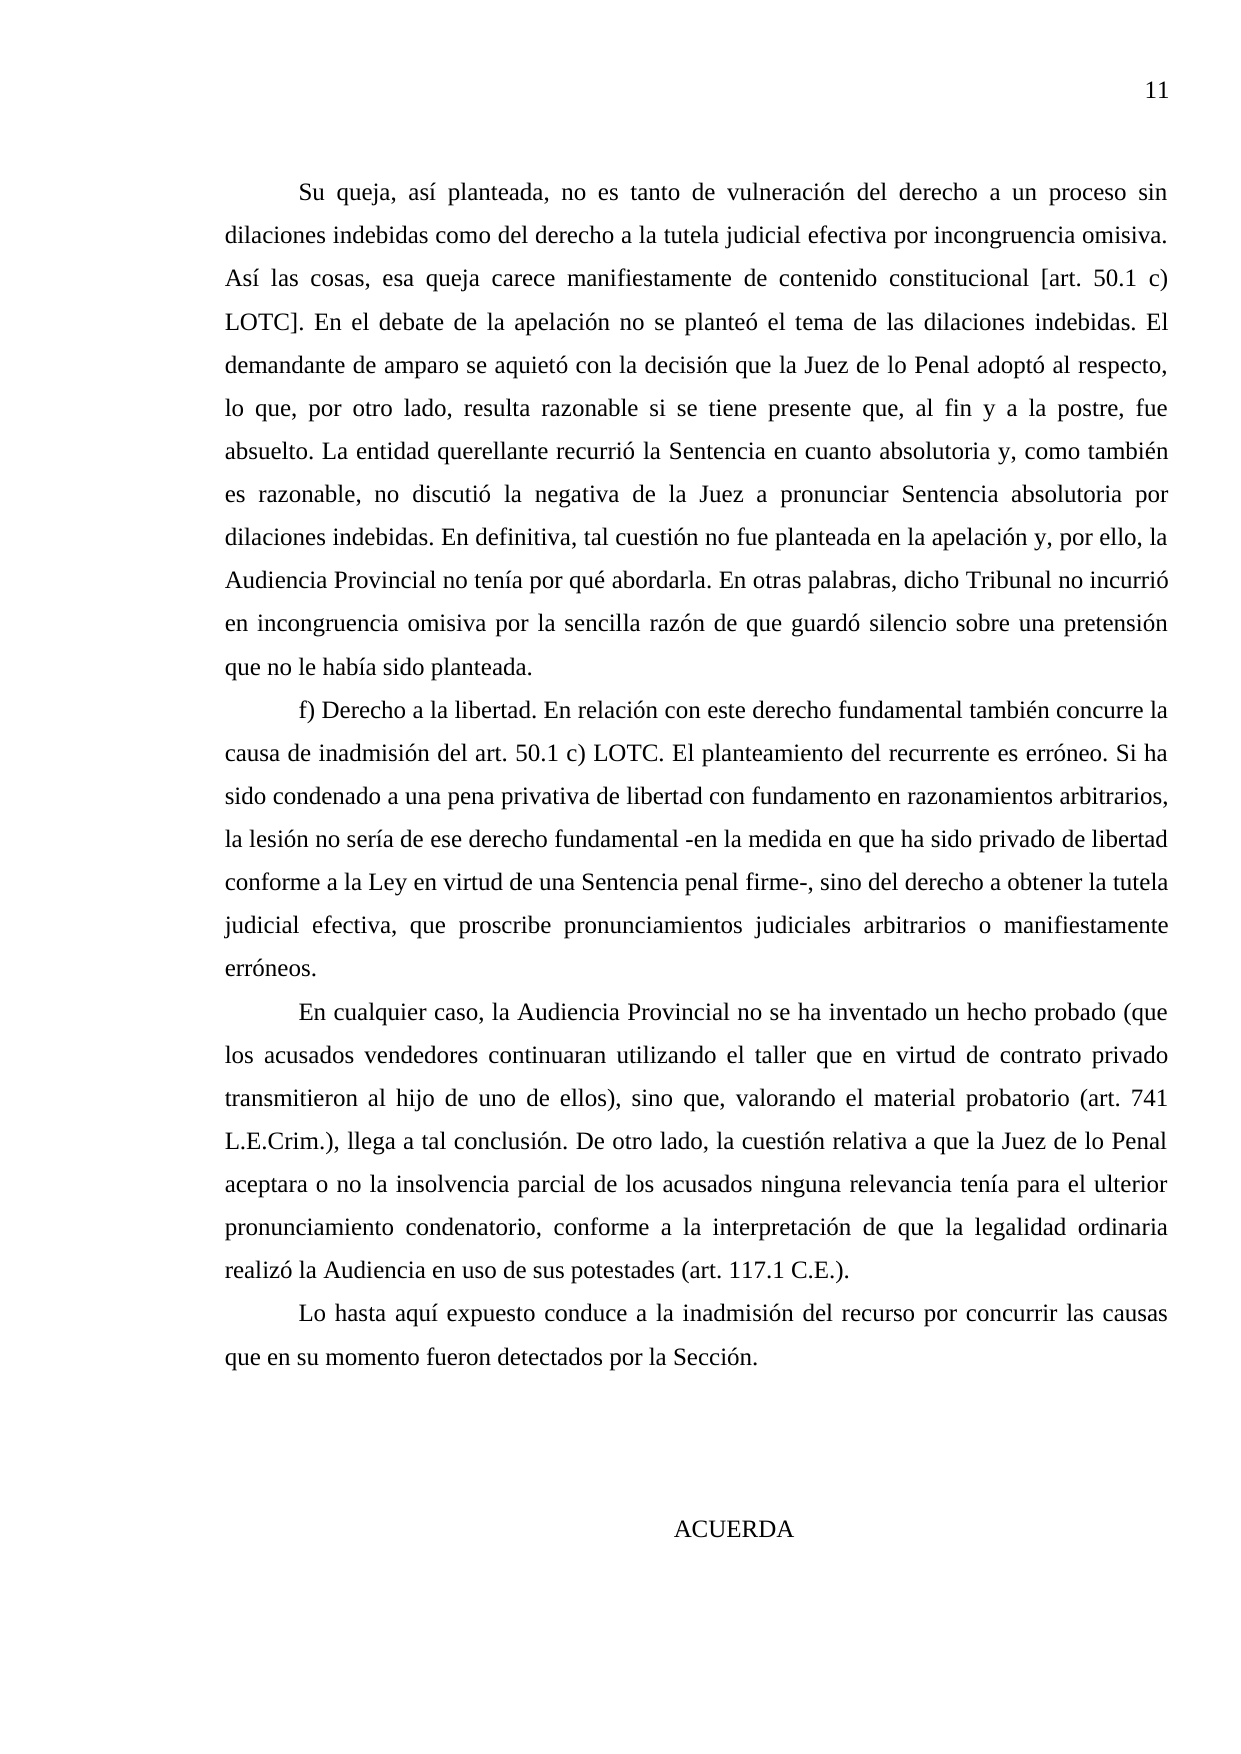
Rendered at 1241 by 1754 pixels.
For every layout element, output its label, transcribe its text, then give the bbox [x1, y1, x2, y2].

text En cualquier caso, la Audiencia Provincial no se ha inventado un hecho probado (que los acusados vendedores continuaran utilizando el taller que en virtud de contrato privado transmitieron al hijo de uno de ellos), sino que, valorando el material probatorio (art. 741 L.E.Crim.), llega a tal conclusión. De otro lado, la cuestión relativa a que la Juez de lo Penal aceptara o no la insolvencia parcial de los acusados ninguna relevancia tenía para el ulterior pronunciamiento condenatorio, conforme a la interpretación de que la legalidad ordinaria realizó la Audiencia en uso de sus potestades (art. 117.1 C.E.). [224, 997, 1169, 1284]
text Lo hasta aquí expuesto conduce a la inadmisión del recurso por concurrir las causas que en su momento fueron detectados por la Sección. [224, 1298, 1169, 1370]
text ACUERDA [224, 1514, 1169, 1543]
text f) Derecho a la libertad. En relación con este derecho fundamental también concurre la causa de inadmisión del art. 50.1 c) LOTC. El planteamiento del recurrente es erróneo. Si ha sido condenado a una pena privativa de libertad con fundamento en razonamientos arbitrarios, la lesión no sería de ese derecho fundamental -en la medida en que ha sido privado de libertad conforme a la Ley en virtud de una Sentencia penal firme-, sino del derecho a obtener la tutela judicial efectiva, que proscribe pronunciamientos judiciales arbitrarios o manifiestamente erróneos. [224, 695, 1169, 982]
text Su queja, así planteada, no es tanto de vulneración del derecho a un proceso sin dilaciones indebidas como del derecho a la tutela judicial efectiva por incongruencia omisiva. Así las cosas, esa queja carece manifiestamente de contenido constitucional [art. 50.1 c) LOTC]. En el debate de la apelación no se planteó el tema de las dilaciones indebidas. El demandante de amparo se aquietó con la decisión que la Juez de lo Penal adoptó al respecto, lo que, por otro lado, resulta razonable si se tiene presente que, al fin y a la postre, fue absuelto. La entidad querellante recurrió la Sentencia en cuanto absolutoria y, como también es razonable, no discutió la negativa de la Juez a pronunciar Sentencia absolutoria por dilaciones indebidas. En definitiva, tal cuestión no fue planteada en la apelación y, por ello, la Audiencia Provincial no tenía por qué abordarla. En otras palabras, dicho Tribunal no incurrió en incongruencia omisiva por la sencilla razón de que guardó silencio sobre una pretensión que no le había sido planteada. [224, 177, 1169, 680]
